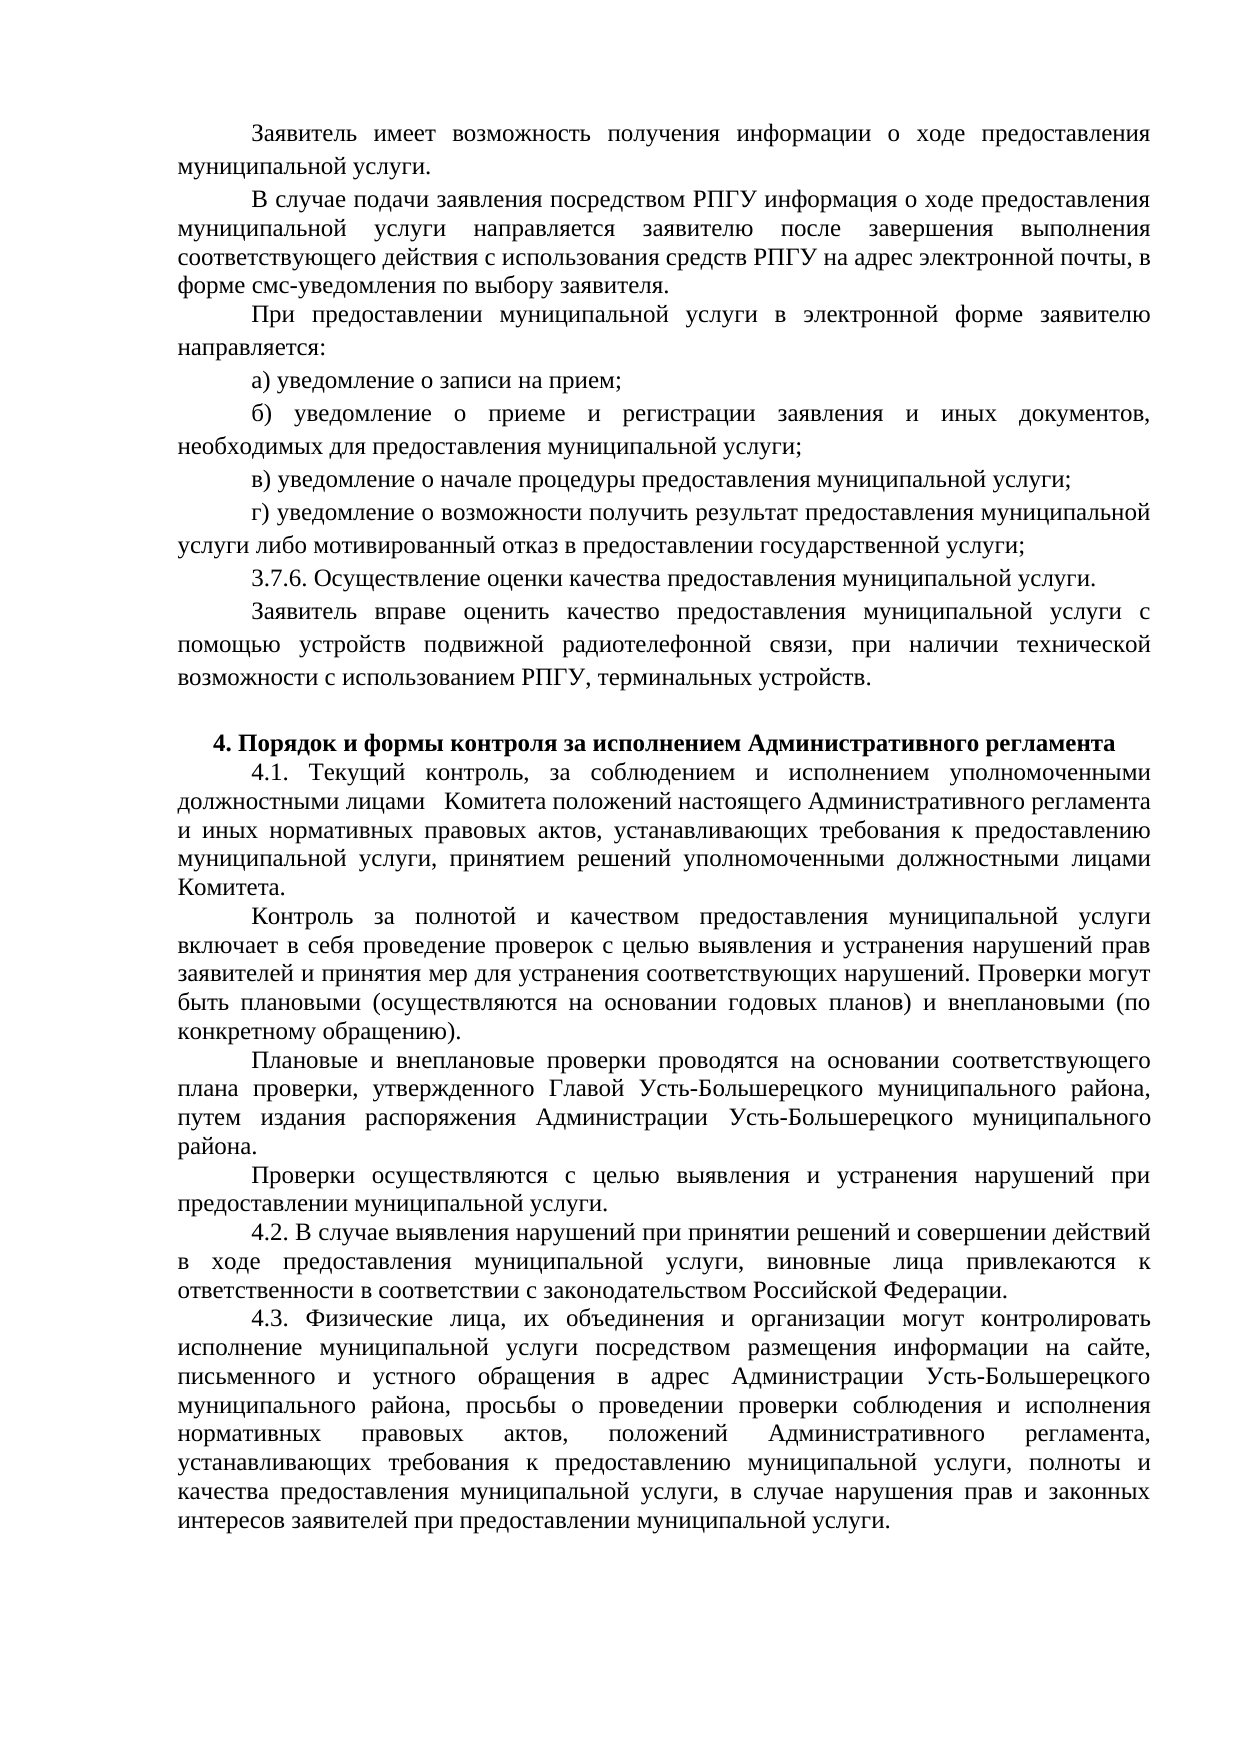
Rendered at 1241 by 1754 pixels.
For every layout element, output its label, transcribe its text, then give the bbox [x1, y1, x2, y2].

text 3.7.6. Осуществление оценки качества предоставления муниципальной услуги. [177, 563, 1152, 592]
text Заявитель имеет возможность получения информации о ходе предоставления муниципальной услуги. [177, 118, 1152, 180]
text Заявитель вправе оценить качество предоставления муниципальной услуги с помощью устройств подвижной радиотелефонной связи, при наличии технической возможности с использованием РПГУ, терминальных устройств. [177, 596, 1152, 691]
text а) уведомление о записи на прием; [177, 365, 1152, 394]
text 4.3. Физические лица, их объединения и организации могут контролировать исполнение муниципальной услуги посредством размещения информации на сайте, письменного и устного обращения в адрес Администрации Усть-Большерецкого муниципального района, просьбы о проведении проверки соблюдения и исполнения нормативных правовых актов, положений Административного регламента, устанавливающих требования к предоставлению муниципальной услуги, полноты и качества предоставления муниципальной услуги, в случае нарушения прав и законных интересов заявителей при предоставлении муниципальной услуги. [177, 1303, 1152, 1533]
text Плановые и внеплановые проверки проводятся на основании соответствующего плана проверки, утвержденного Главой Усть-Большерецкого муниципального района, путем издания распоряжения Администрации Усть-Большерецкого муниципального района. [177, 1045, 1152, 1160]
text 4.1. Текущий контроль, за соблюдением и исполнением уполномоченными должностными лицами Комитета положений настоящего Административного регламента и иных нормативных правовых актов, устанавливающих требования к предоставлению муниципальной услуги, принятием решений уполномоченными должностными лицами Комитета. [177, 757, 1152, 901]
text в) уведомление о начале процедуры предоставления муниципальной услуги; [177, 464, 1152, 493]
text При предоставлении муниципальной услуги в электронной форме заявителю направляется: [177, 299, 1152, 361]
text 4.2. В случае выявления нарушений при принятии решений и совершении действий в ходе предоставления муниципальной услуги, виновные лица привлекаются к ответственности в соответствии с законодательством Российской Федерации. [177, 1217, 1152, 1303]
text В случае подачи заявления посредством РПГУ информация о ходе предоставления муниципальной услуги направляется заявителю после завершения выполнения соответствующего действия с использования средств РПГУ на адрес электронной почты, в форме смс-уведомления по выбору заявителя. [177, 184, 1152, 299]
subtitle 4. Порядок и формы контроля за исполнением Административного регламента [177, 728, 1152, 757]
text Контроль за полнотой и качеством предоставления муниципальной услуги включает в себя проведение проверок с целью выявления и устранения нарушений прав заявителей и принятия мер для устранения соответствующих нарушений. Проверки могут быть плановыми (осуществляются на основании годовых планов) и внеплановыми (по конкретному обращению). [177, 901, 1152, 1045]
text г) уведомление о возможности получить результат предоставления муниципальной услуги либо мотивированный отказ в предоставлении государственной услуги; [177, 497, 1152, 559]
text Проверки осуществляются с целью выявления и устранения нарушений при предоставлении муниципальной услуги. [177, 1160, 1152, 1217]
text б) уведомление о приеме и регистрации заявления и иных документов, необходимых для предоставления муниципальной услуги; [177, 398, 1152, 460]
